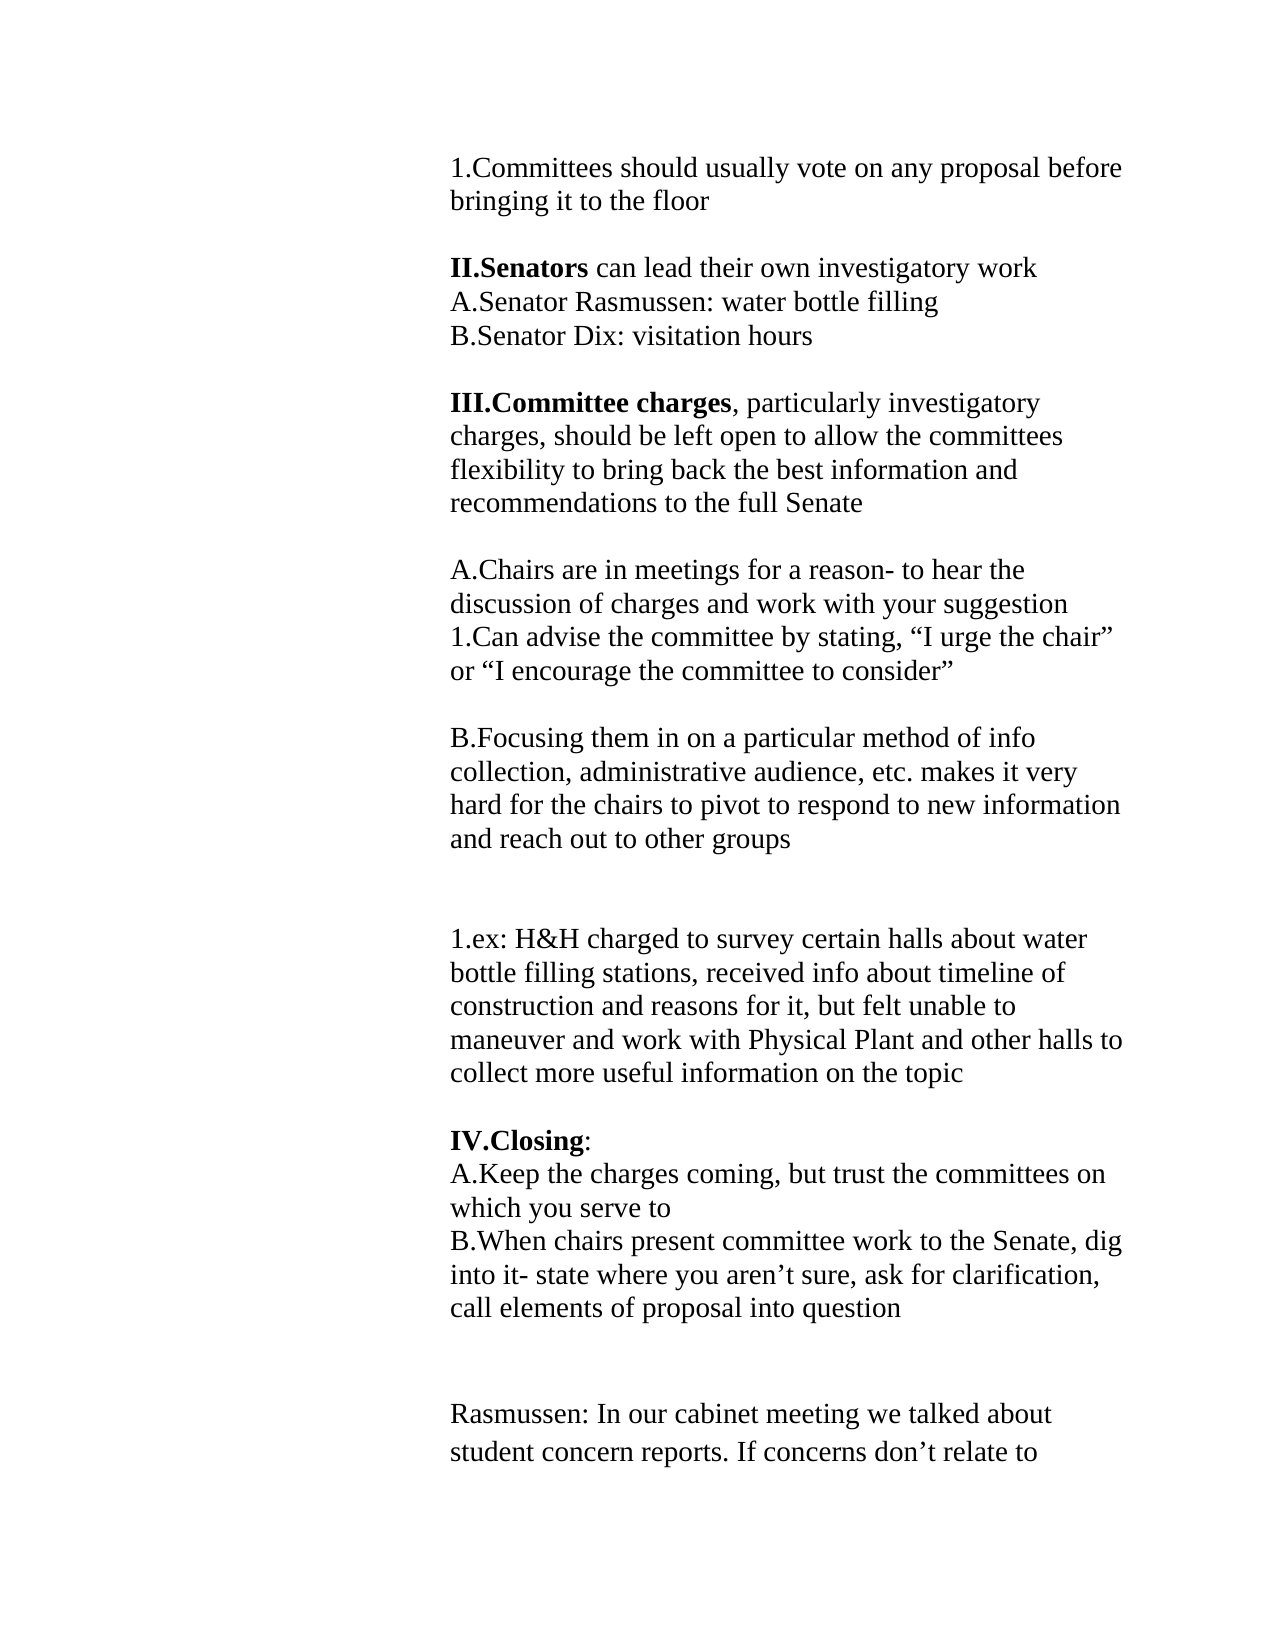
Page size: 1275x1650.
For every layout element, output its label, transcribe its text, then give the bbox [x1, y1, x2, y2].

list II.Senators can lead their own investigatory work [450, 251, 1125, 284]
list IV.Closing: [450, 1123, 1125, 1156]
list 1.ex: H&H charged to survey certain halls about water bottle filling stations, received info about timeline of construction and reasons for it, but felt unable to maneuver and work with Physical Plant and other halls to collect more useful information on the topic [450, 921, 1125, 1089]
list B.When chairs present committee work to the Senate, dig into it- state where you aren’t sure, ask for clarification, call elements of proposal into question [450, 1223, 1125, 1324]
list B.Senator Dix: visitation hours [450, 318, 1125, 351]
list 1.Can advise the committee by stating, “I urge the chair” or “I encourage the committee to consider” [450, 619, 1125, 687]
list 1.Committees should usually vote on any proposal before bringing it to the floor [450, 150, 1125, 217]
list A.Senator Rasmussen: water bottle filling [450, 284, 1125, 318]
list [450, 1396, 1125, 1468]
list A.Keep the charges coming, but trust the committees on which you serve to [450, 1156, 1125, 1223]
list B.Focusing them in on a particular method of info collection, administrative audience, etc. makes it very hard for the chairs to pivot to respond to new information and reach out to other groups [450, 720, 1125, 854]
list III.Committee charges, particularly investigatory charges, should be left open to allow the committees flexibility to bring back the best information and recommendations to the full Senate [450, 385, 1125, 519]
list A.Chairs are in meetings for a reason- to hear the discussion of charges and work with your suggestion [450, 552, 1125, 619]
